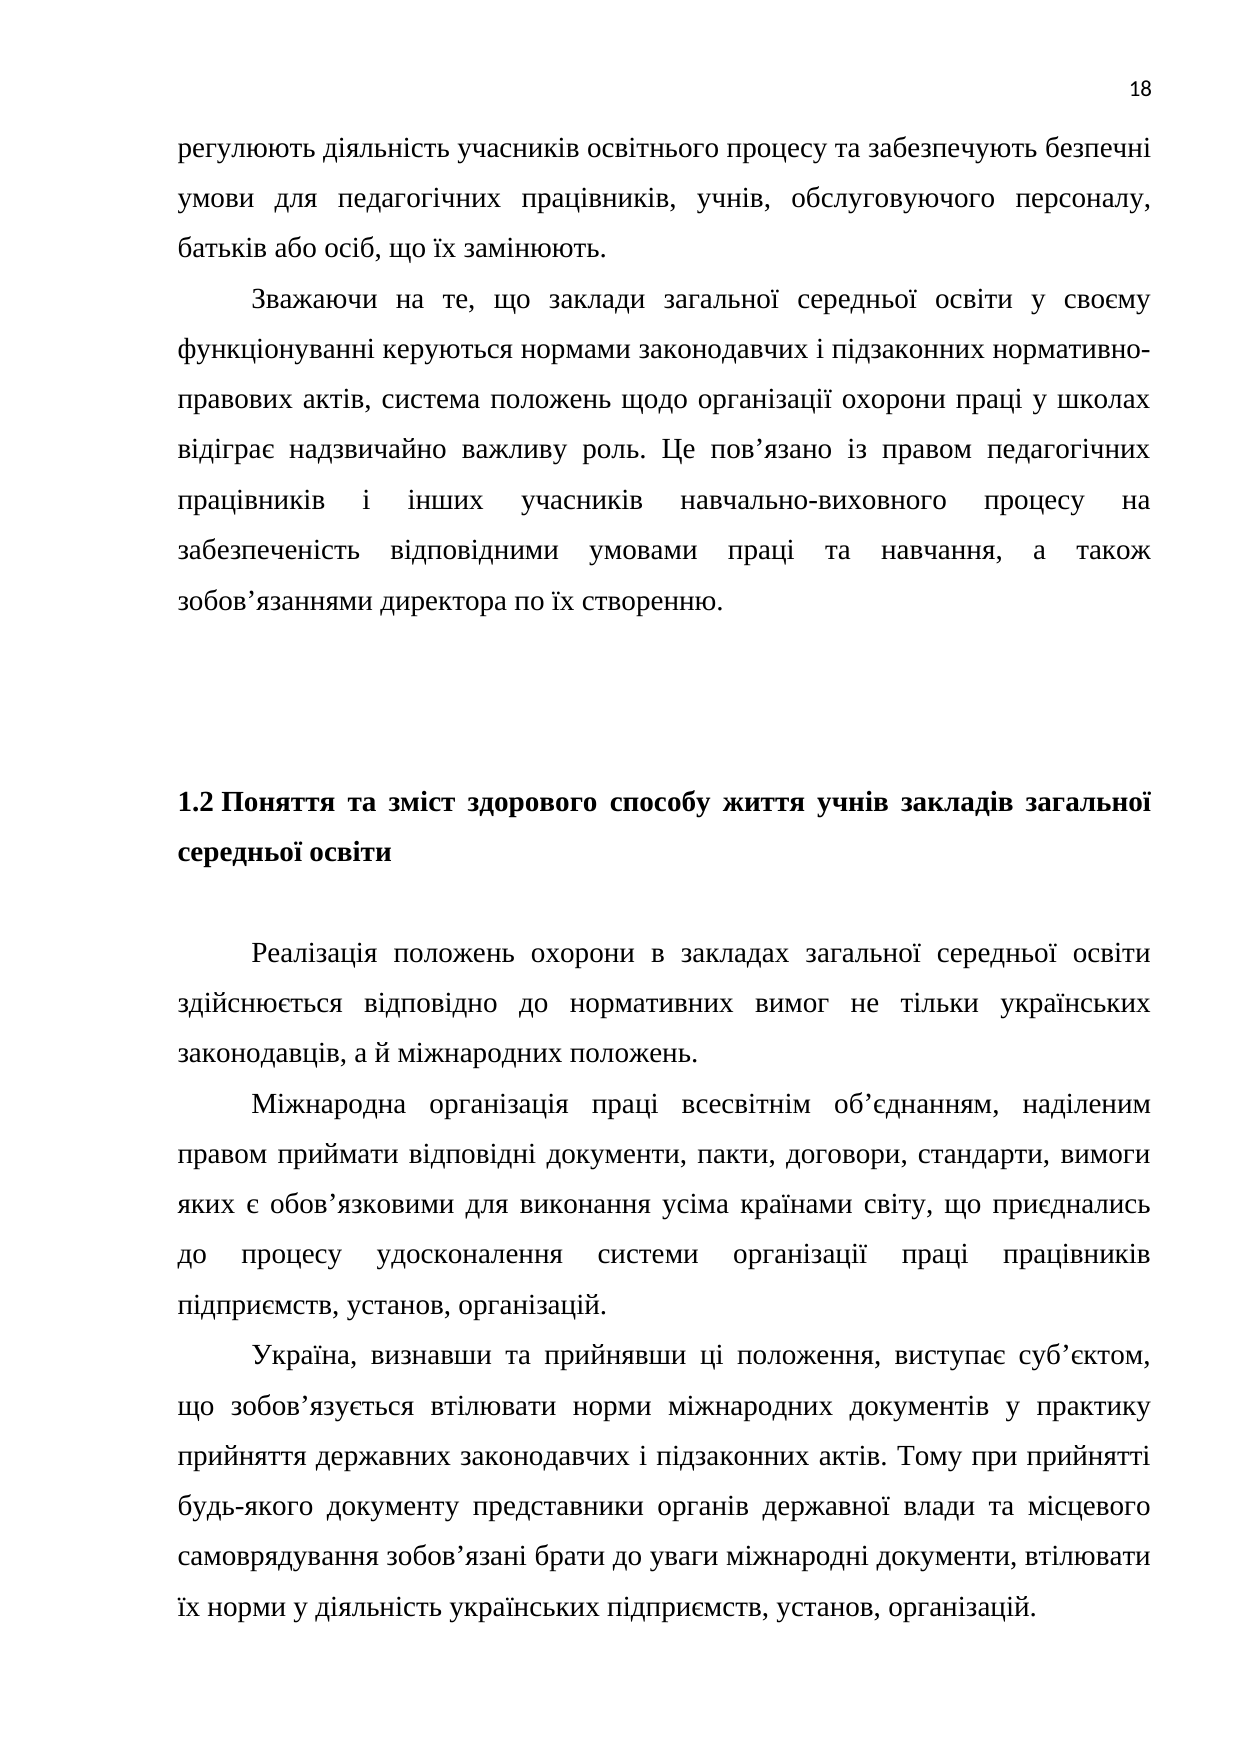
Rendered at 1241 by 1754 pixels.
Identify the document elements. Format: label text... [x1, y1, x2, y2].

text Реалізація положень охорони в закладах загальної середньої освіти здійснюється відповідно до нормативних вимог не тільки українських законодавців, а й міжнародних положень. [177, 935, 1152, 1069]
text Міжнародна організація праці всесвітнім об’єднанням, наділеним правом приймати відповідні документи, пакти, договори, стандарти, вимоги яких є обов’язковими для виконання усіма країнами світу, що приєднались до процесу удосконалення системи організації праці працівників підприємств, установ, організацій. [177, 1086, 1152, 1321]
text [177, 130, 1152, 264]
text 1.2 Поняття та зміст здорового способу життя учнів закладів загальної середньої освіти [177, 784, 1152, 868]
text Україна, визнавши та прийнявши ці положення, виступає суб’єктом, що зобов’язується втілювати норми міжнародних документів у практику прийняття державних законодавчих і підзаконних актів. Тому при прийнятті будь-якого документу представники органів державної влади та місцевого самоврядування зобов’язані брати до уваги міжнародні документи, втілювати їх норми у діяльність українських підприємств, установ, організацій. [177, 1337, 1152, 1622]
text Зважаючи на те, що заклади загальної середньої освіти у своєму функціонуванні керуються нормами законодавчих і підзаконних нормативно-правових актів, система положень щодо організації охорони праці у школах відіграє надзвичайно важливу роль. Це пов’язано із правом педагогічних працівників і інших учасників навчально-виховного процесу на забезпеченість відповідними умовами праці та навчання, а також зобов’язаннями директора по їх створенню. [177, 281, 1152, 616]
